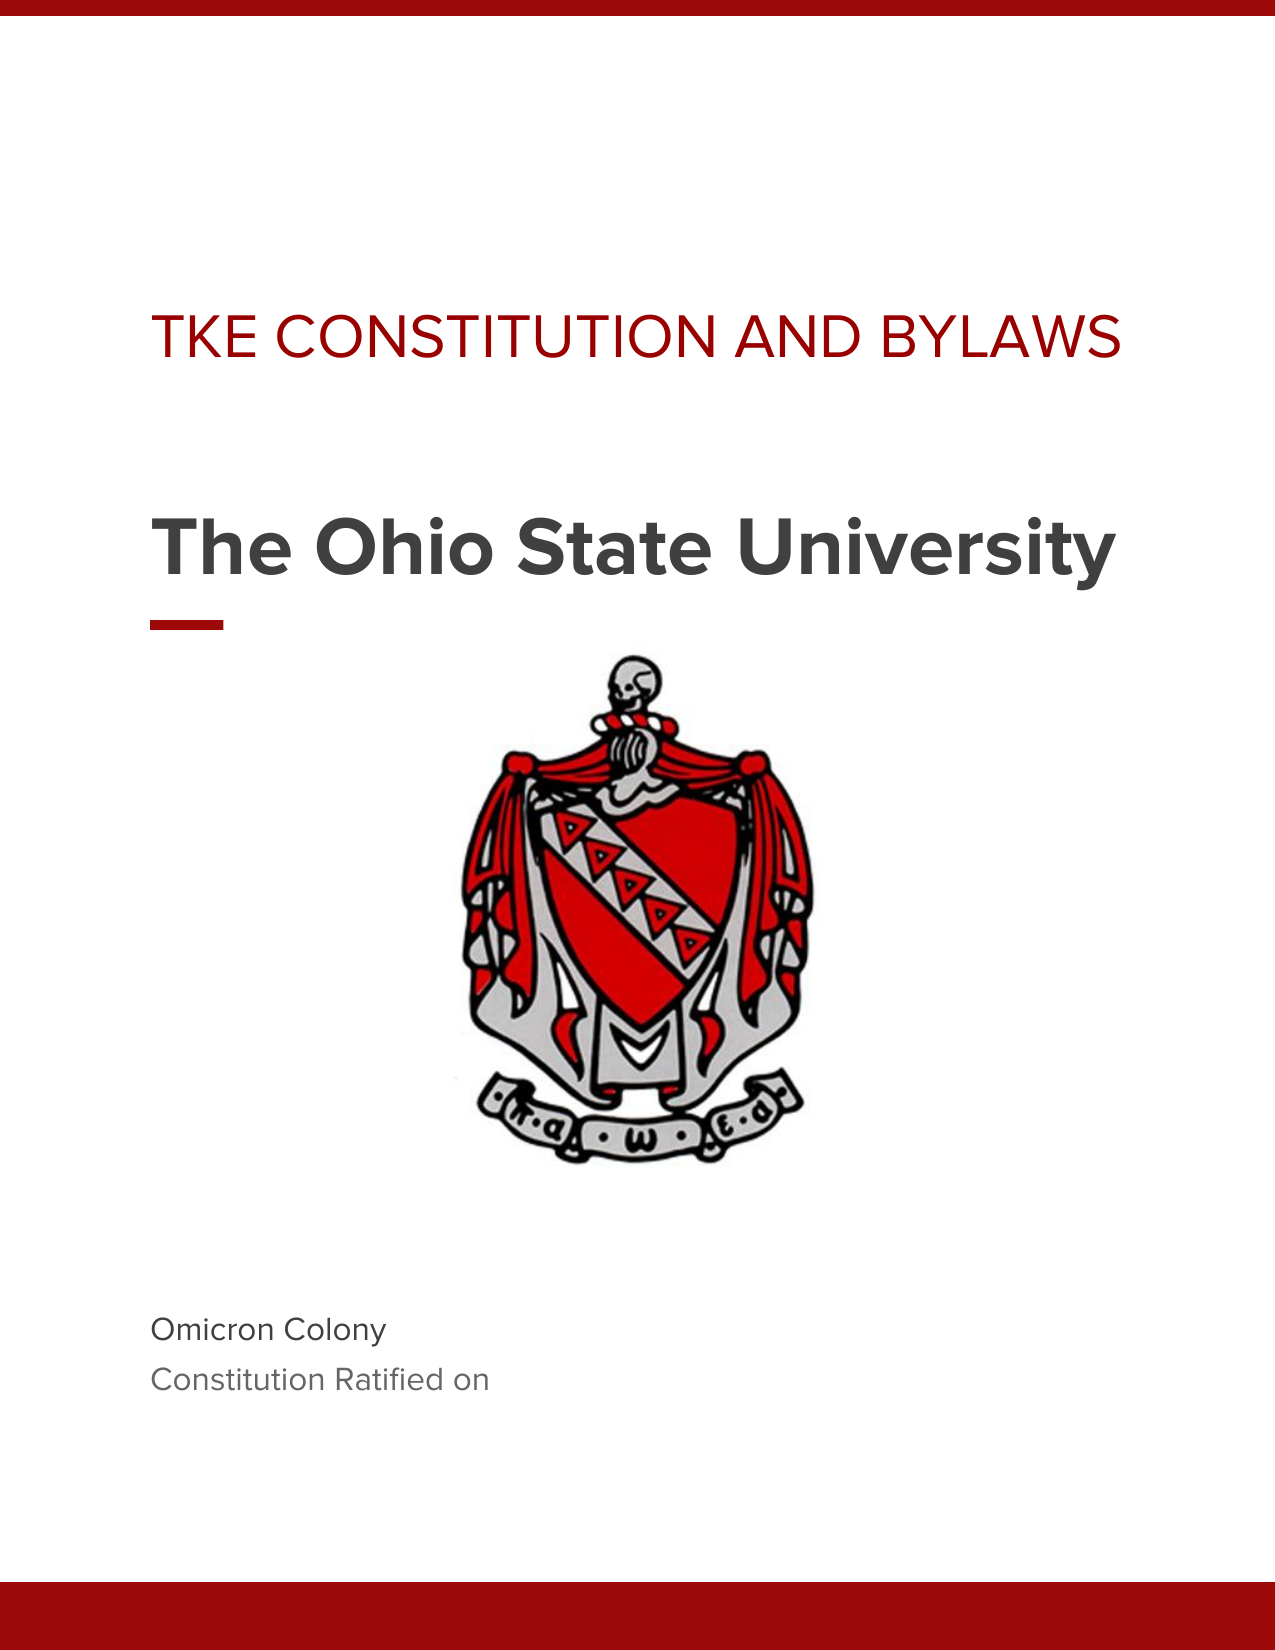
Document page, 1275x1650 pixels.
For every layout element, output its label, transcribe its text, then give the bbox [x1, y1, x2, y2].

picture [150, 620, 224, 630]
picture [450, 644, 825, 1182]
picture [0, 1582, 1275, 1650]
text Omicron Colony Constitution Ratified on [150, 1309, 1125, 1401]
title TKE CONSTITUTION AND BYLAWS The Ohio State University [150, 300, 1125, 599]
picture [0, 0, 1275, 16]
